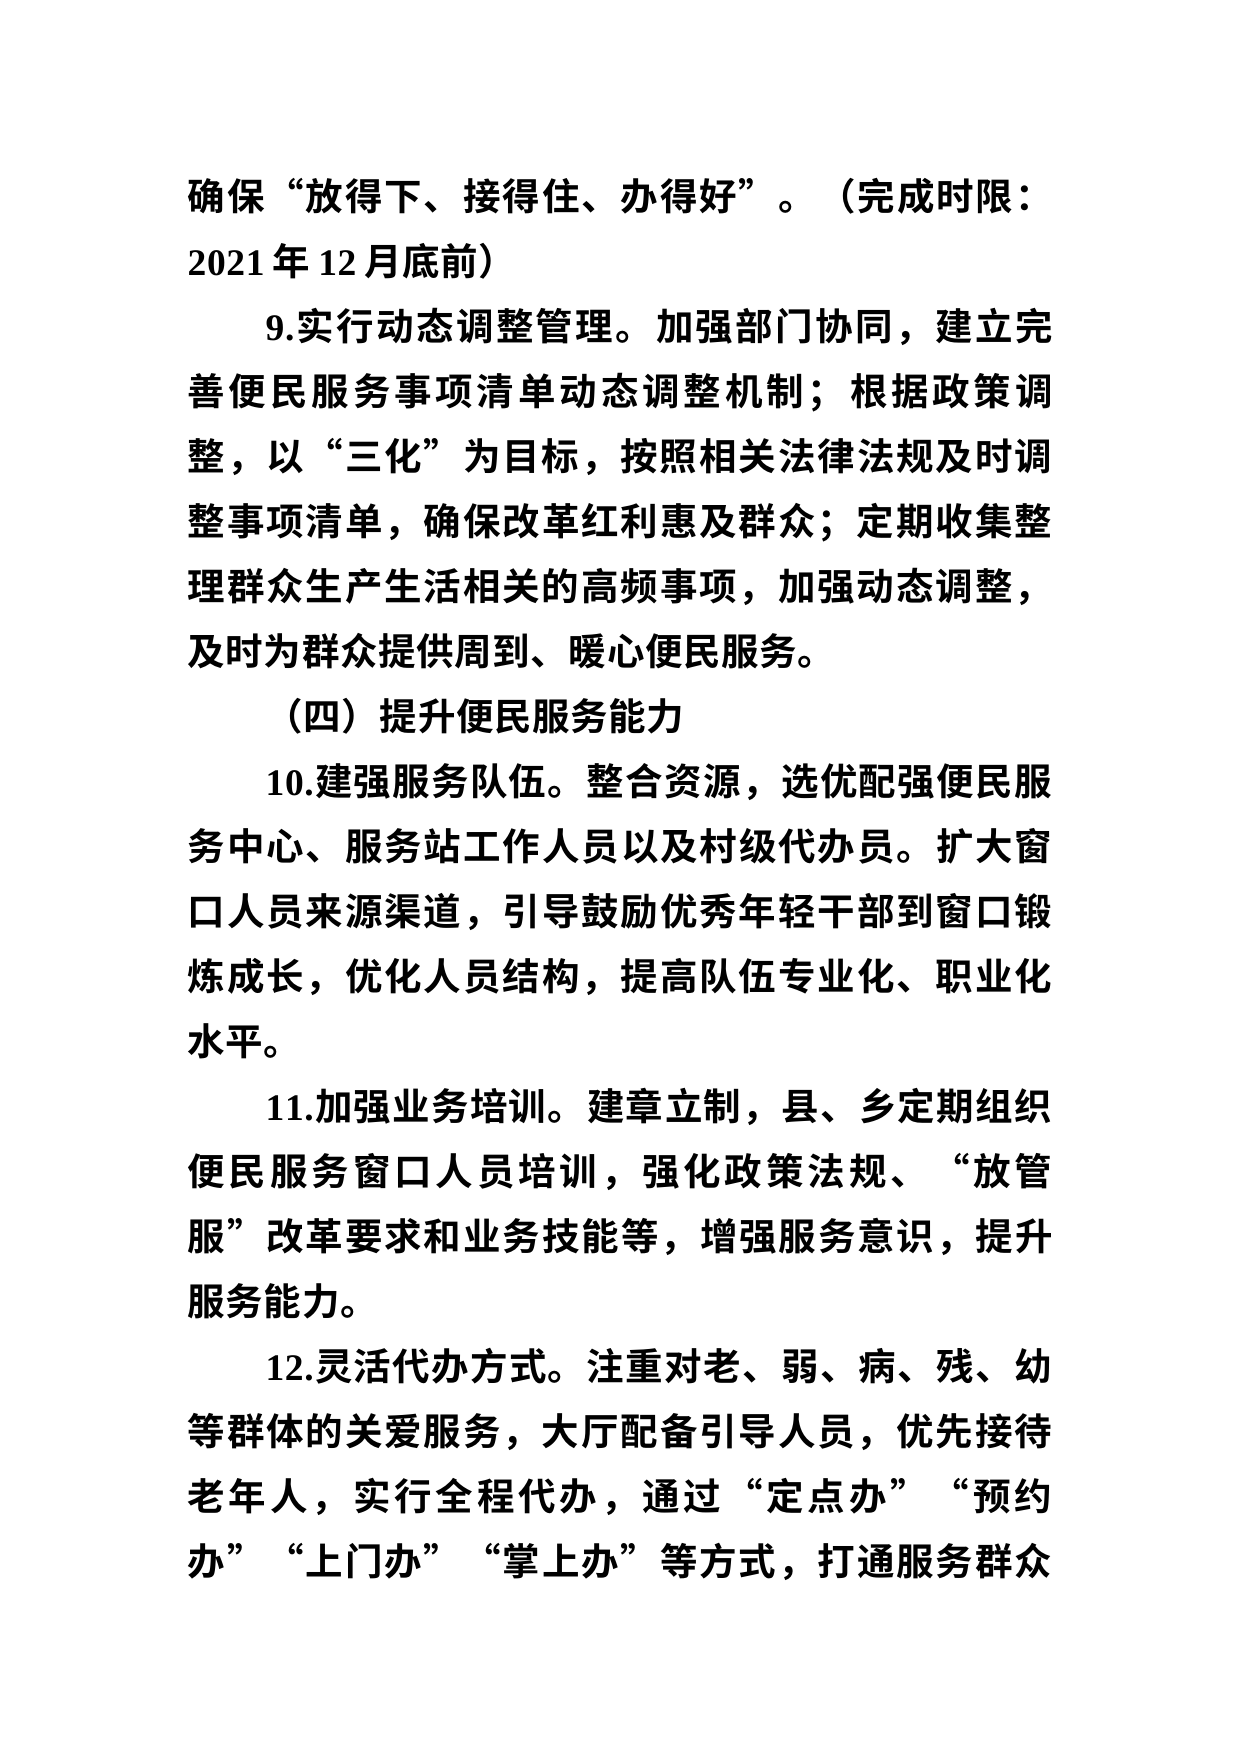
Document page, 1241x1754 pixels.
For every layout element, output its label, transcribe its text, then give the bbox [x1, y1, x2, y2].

text （四）提升便民服务能力 [187, 682, 1053, 747]
text 10.建强服务队伍。整合资源，选优配强便民服务中心、服务站工作人员以及村级代办员。扩大窗口人员来源渠道，引导鼓励优秀年轻干部到窗口锻炼成长，优化人员结构，提高队伍专业化、职业化水平。 [187, 747, 1053, 1072]
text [187, 162, 1053, 292]
text 11.加强业务培训。建章立制，县、乡定期组织便民服务窗口人员培训，强化政策法规、“放管服”改革要求和业务技能等，增强服务意识，提升服务能力。 [187, 1072, 1053, 1332]
text 9.实行动态调整管理。加强部门协同，建立完善便民服务事项清单动态调整机制；根据政策调整，以“三化”为目标，按照相关法律法规及时调整事项清单，确保改革红利惠及群众；定期收集整理群众生产生活相关的高频事项，加强动态调整，及时为群众提供周到、暖心便民服务。 [187, 292, 1053, 682]
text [187, 1332, 1053, 1592]
